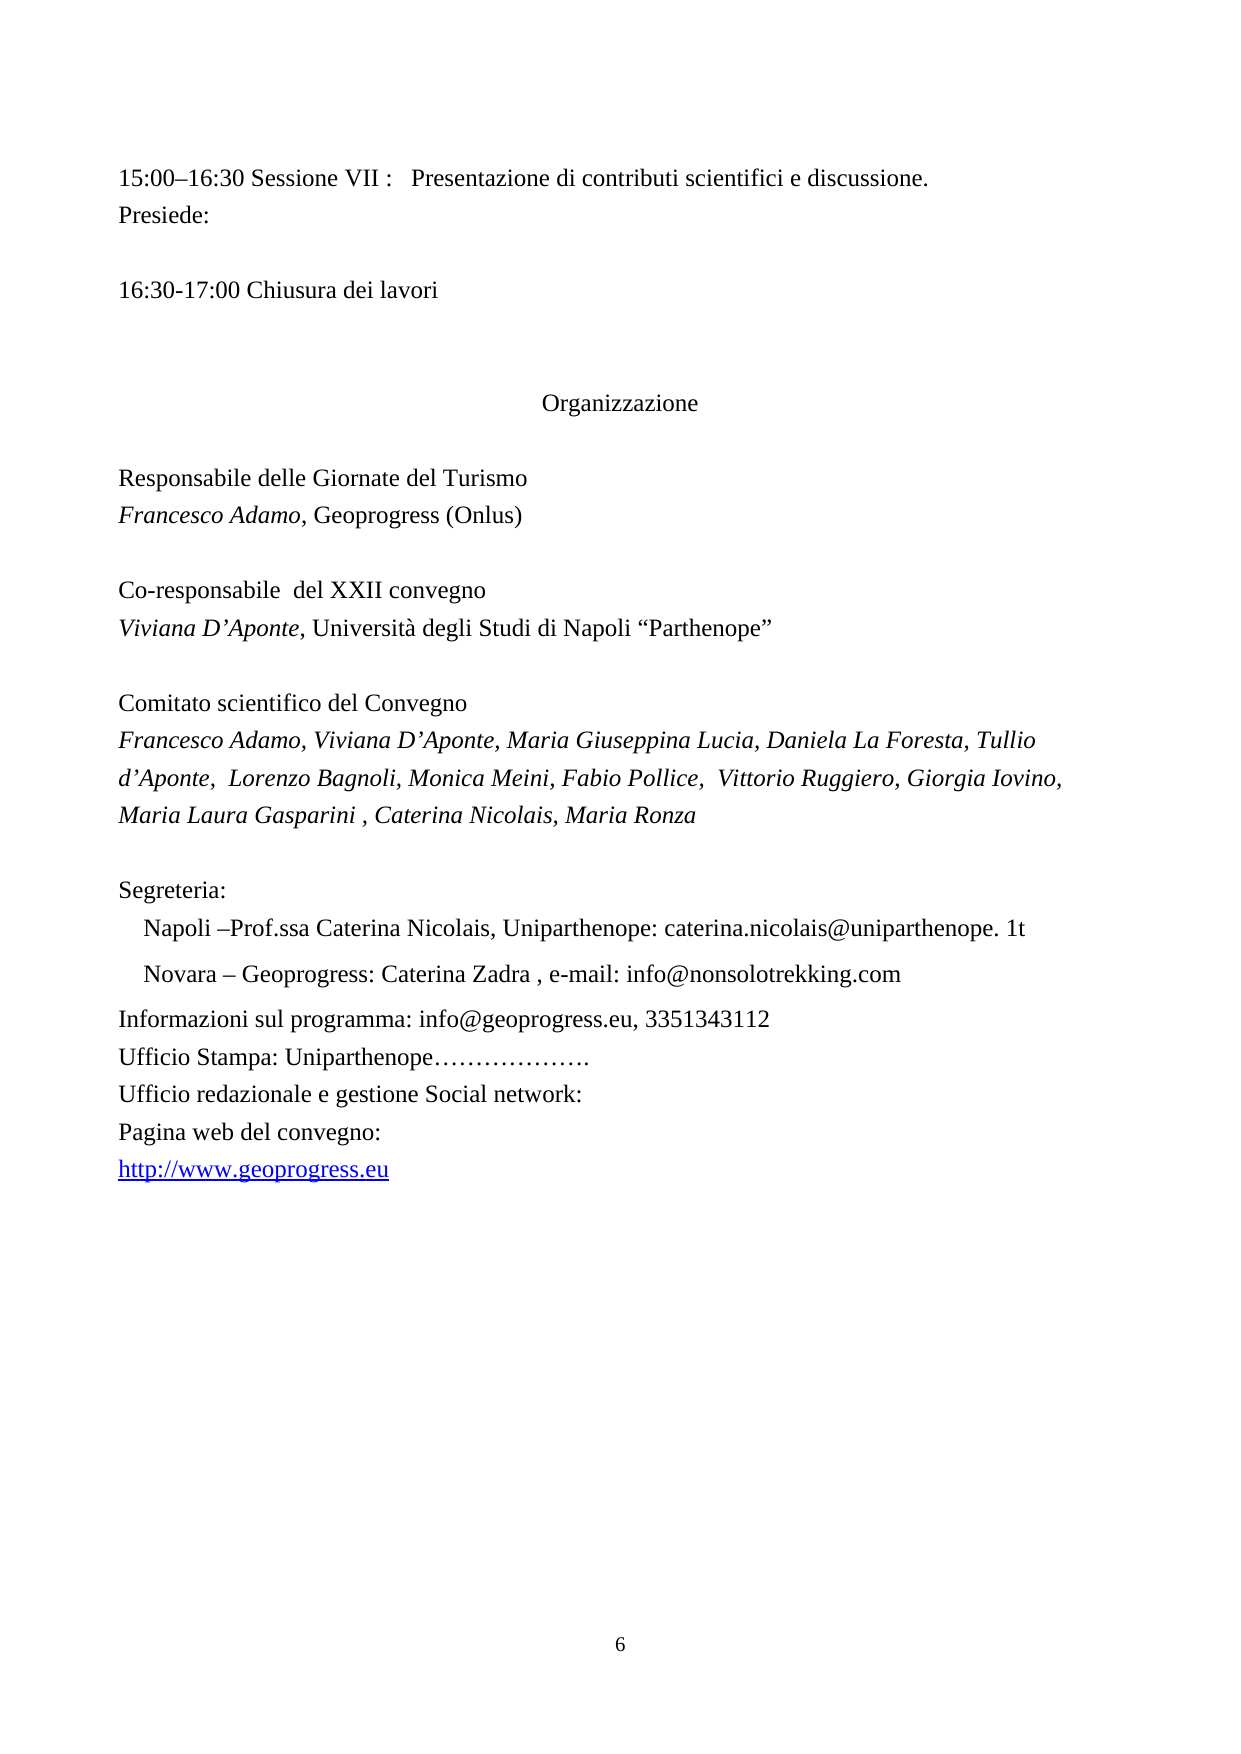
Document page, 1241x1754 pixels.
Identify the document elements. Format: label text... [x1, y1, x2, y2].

text Segreteria: [118, 871, 1122, 908]
text 15:00–16:30 Sessione VII : Presentazione di contributi scientifici e discussione. [118, 158, 1122, 196]
text Novara – Geoprogress: Caterina Zadra , e-mail: info@nonsolotrekking.com [118, 954, 1122, 992]
text Organizzazione [118, 383, 1122, 421]
text 16:30-17:00 Chiusura dei lavori [118, 271, 1122, 308]
text Pagina web del convegno: [118, 1113, 1122, 1150]
text Ufficio redazionale e gestione Social network: [118, 1075, 1122, 1113]
text Napoli –Prof.ssa Caterina Nicolais, Uniparthenope: caterina.nicolais@uniparthenope. 1t [118, 908, 1122, 946]
text http://www.geoprogress.eu [118, 1150, 1122, 1188]
list Viviana D’Aponte, Università degli Studi di Napoli “Parthenope” [118, 608, 1122, 646]
text Presiede: [118, 196, 1122, 233]
text Francesco Adamo, Viviana D’Aponte, Maria Giuseppina Lucia, Daniela La Foresta, Tullio d’Aponte, Lorenzo Bagnoli, Monica Meini, Fabio Pollice, Vittorio Ruggiero, Giorgia Iovino, Maria Laura Gasparini , Caterina Nicolais, Maria Ronza [118, 721, 1122, 833]
list Co-responsabile del XXII convegno [118, 571, 1122, 608]
text Informazioni sul programma: info@geoprogress.eu, 3351343112 [118, 1000, 1122, 1038]
text Responsabile delle Giornate del Turismo [118, 458, 1122, 496]
text Francesco Adamo, Geoprogress (Onlus) [118, 496, 1122, 533]
text Comitato scientifico del Convegno [118, 683, 1122, 721]
text Ufficio Stampa: Uniparthenope………………. [118, 1038, 1122, 1075]
